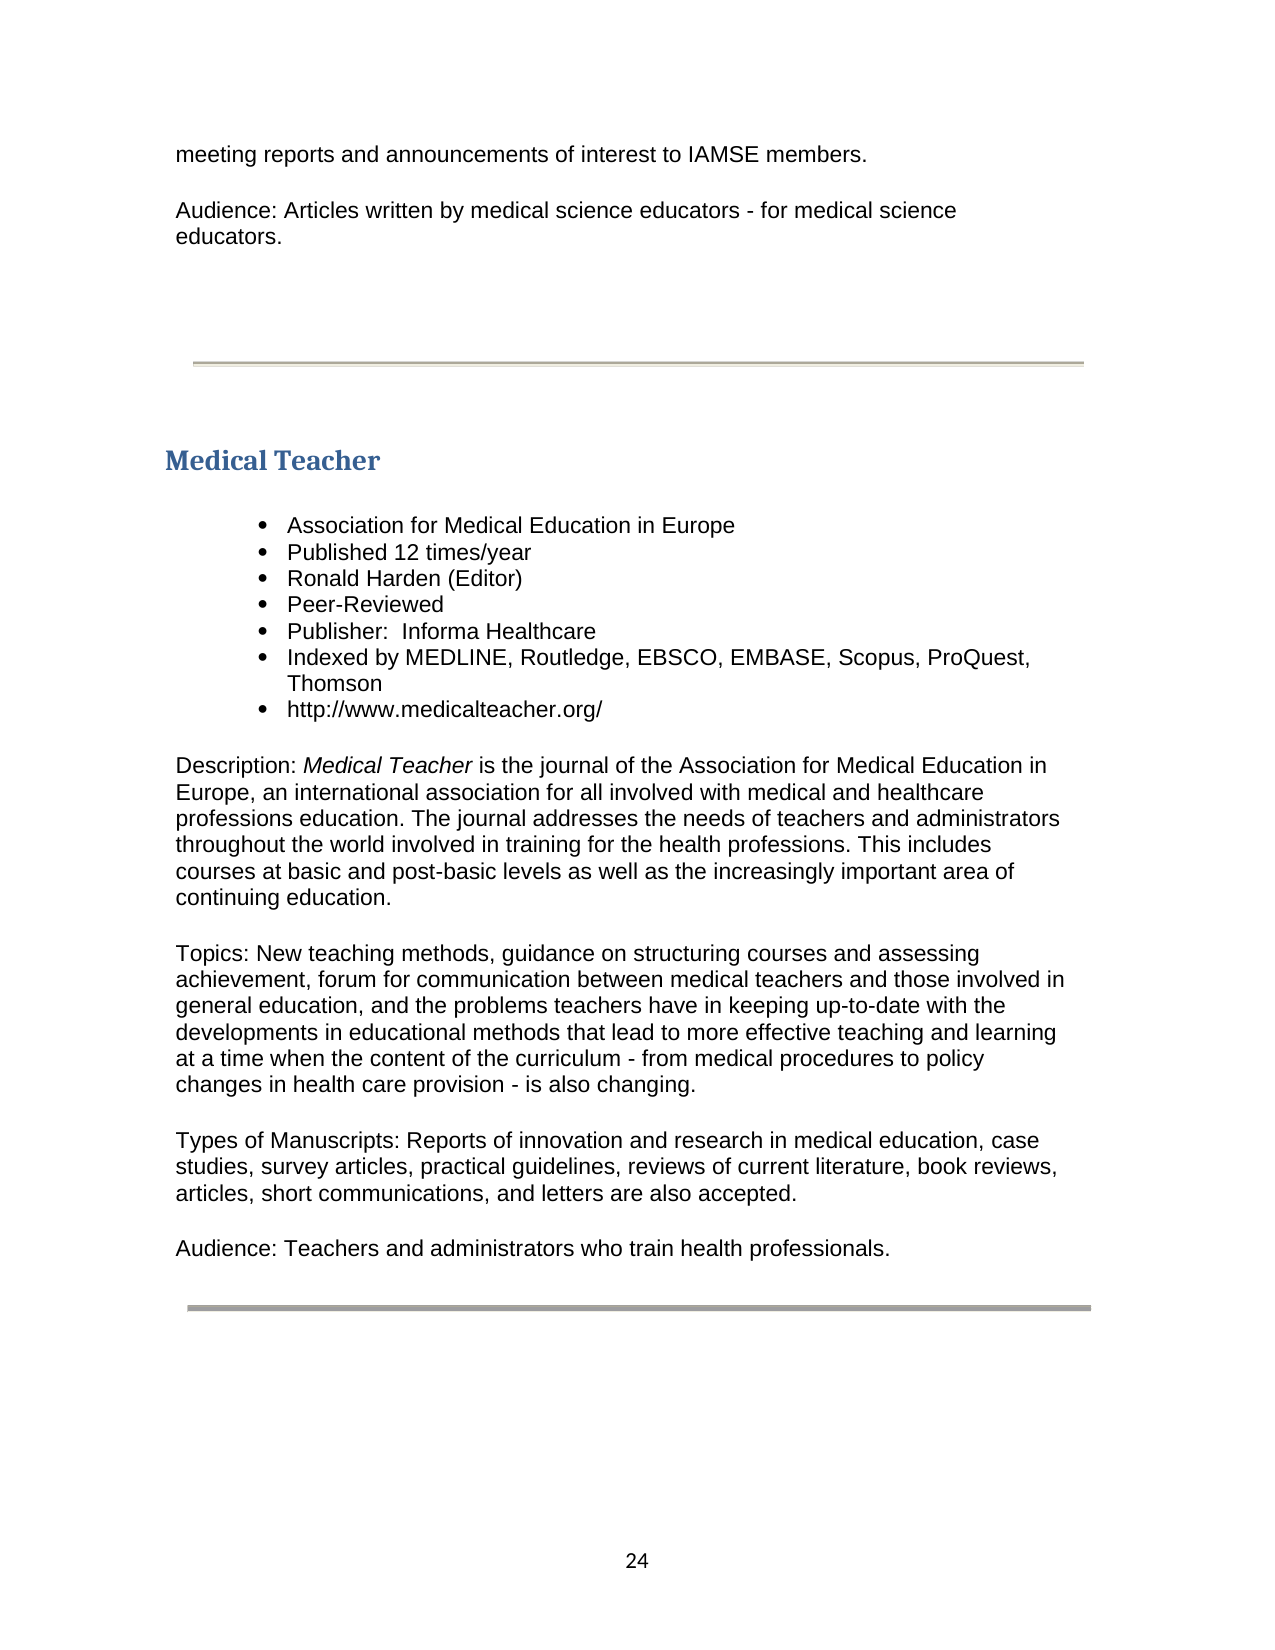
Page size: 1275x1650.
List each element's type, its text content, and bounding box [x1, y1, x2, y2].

text Types of Manuscripts: Reports of innovation and research in medical education, case studies, survey articles, practical guidelines, reviews of current literature, book reviews, articles, short communications, and letters are also accepted. [175, 1127, 1067, 1206]
list Publisher: Informa Healthcare [259, 618, 1067, 644]
text Audience: Teachers and administrators who train health professionals. [175, 1235, 1067, 1261]
list Ronald Harden (Editor) [259, 565, 1067, 591]
list Peer-Reviewed [259, 591, 1067, 618]
text Topics: New teaching methods, guidance on structuring courses and assessing achievement, forum for communication between medical teachers and those involved in general education, and the problems teachers have in keeping up-to-date with the developments in educational methods that lead to more effective teaching and learning at a time when the content of the curriculum - from medical procedures to policy changes in health care provision - is also changing. [175, 939, 1067, 1098]
list Indexed by MEDLINE, Routledge, EBSCO, EMBASE, Scopus, ProQuest, Thomson [259, 644, 1067, 697]
text Audience: Articles written by medical science educators - for medical science educators. [175, 197, 1067, 248]
subtitle Medical Teacher [165, 444, 1067, 478]
list Published 12 times/year [259, 539, 1067, 565]
list Association for Medical Education in Europe [259, 512, 1067, 539]
list http://www.medicalteacher.org/ [259, 697, 1067, 723]
text Description: Medical Teacher is the journal of the Association for Medical Education in Europe, an international association for all involved with medical and healthcare professions education. The journal addresses the needs of teachers and administrators throughout the world involved in training for the health professions. This includes courses at basic and post-basic levels as well as the increasingly important area of continuing education. [175, 752, 1067, 910]
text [175, 142, 1067, 168]
